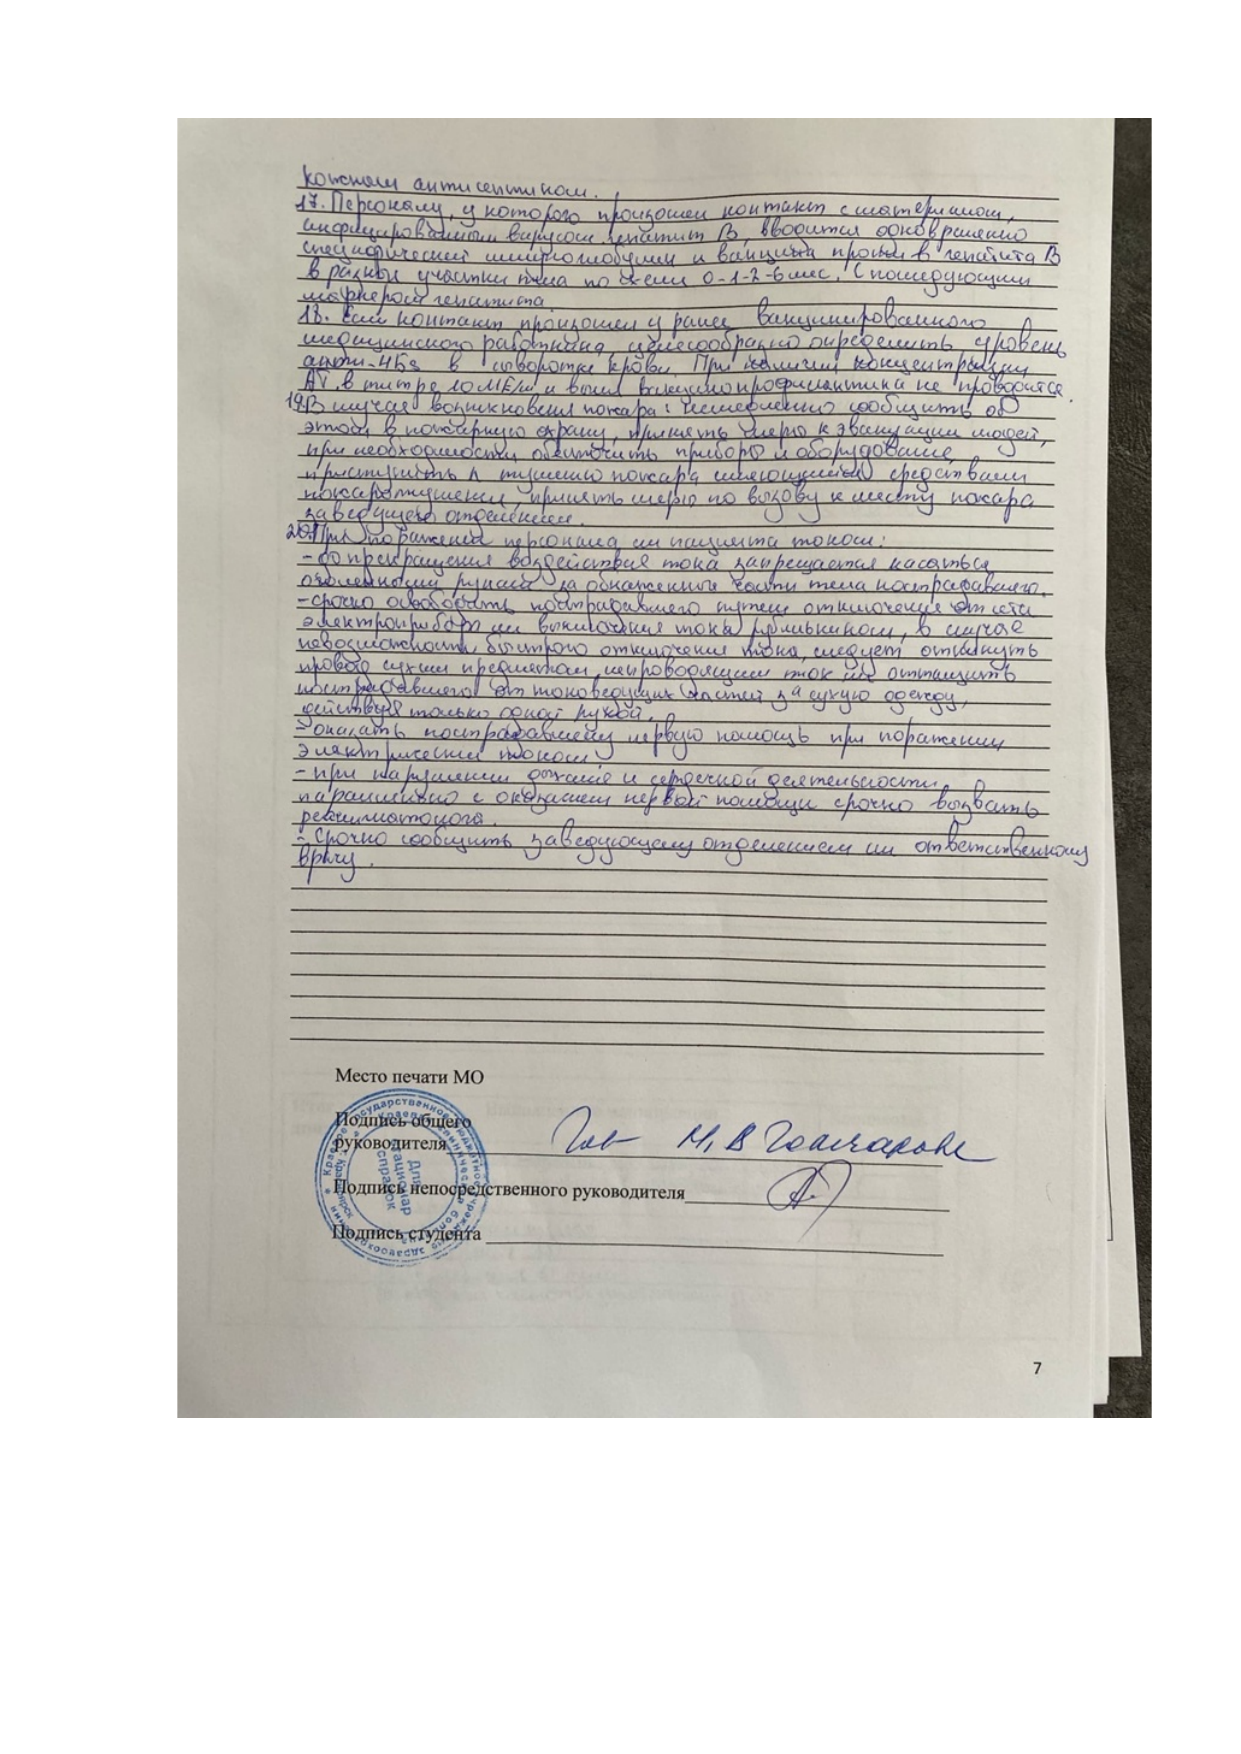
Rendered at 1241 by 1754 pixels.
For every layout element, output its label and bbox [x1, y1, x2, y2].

picture [177, 118, 1152, 1418]
